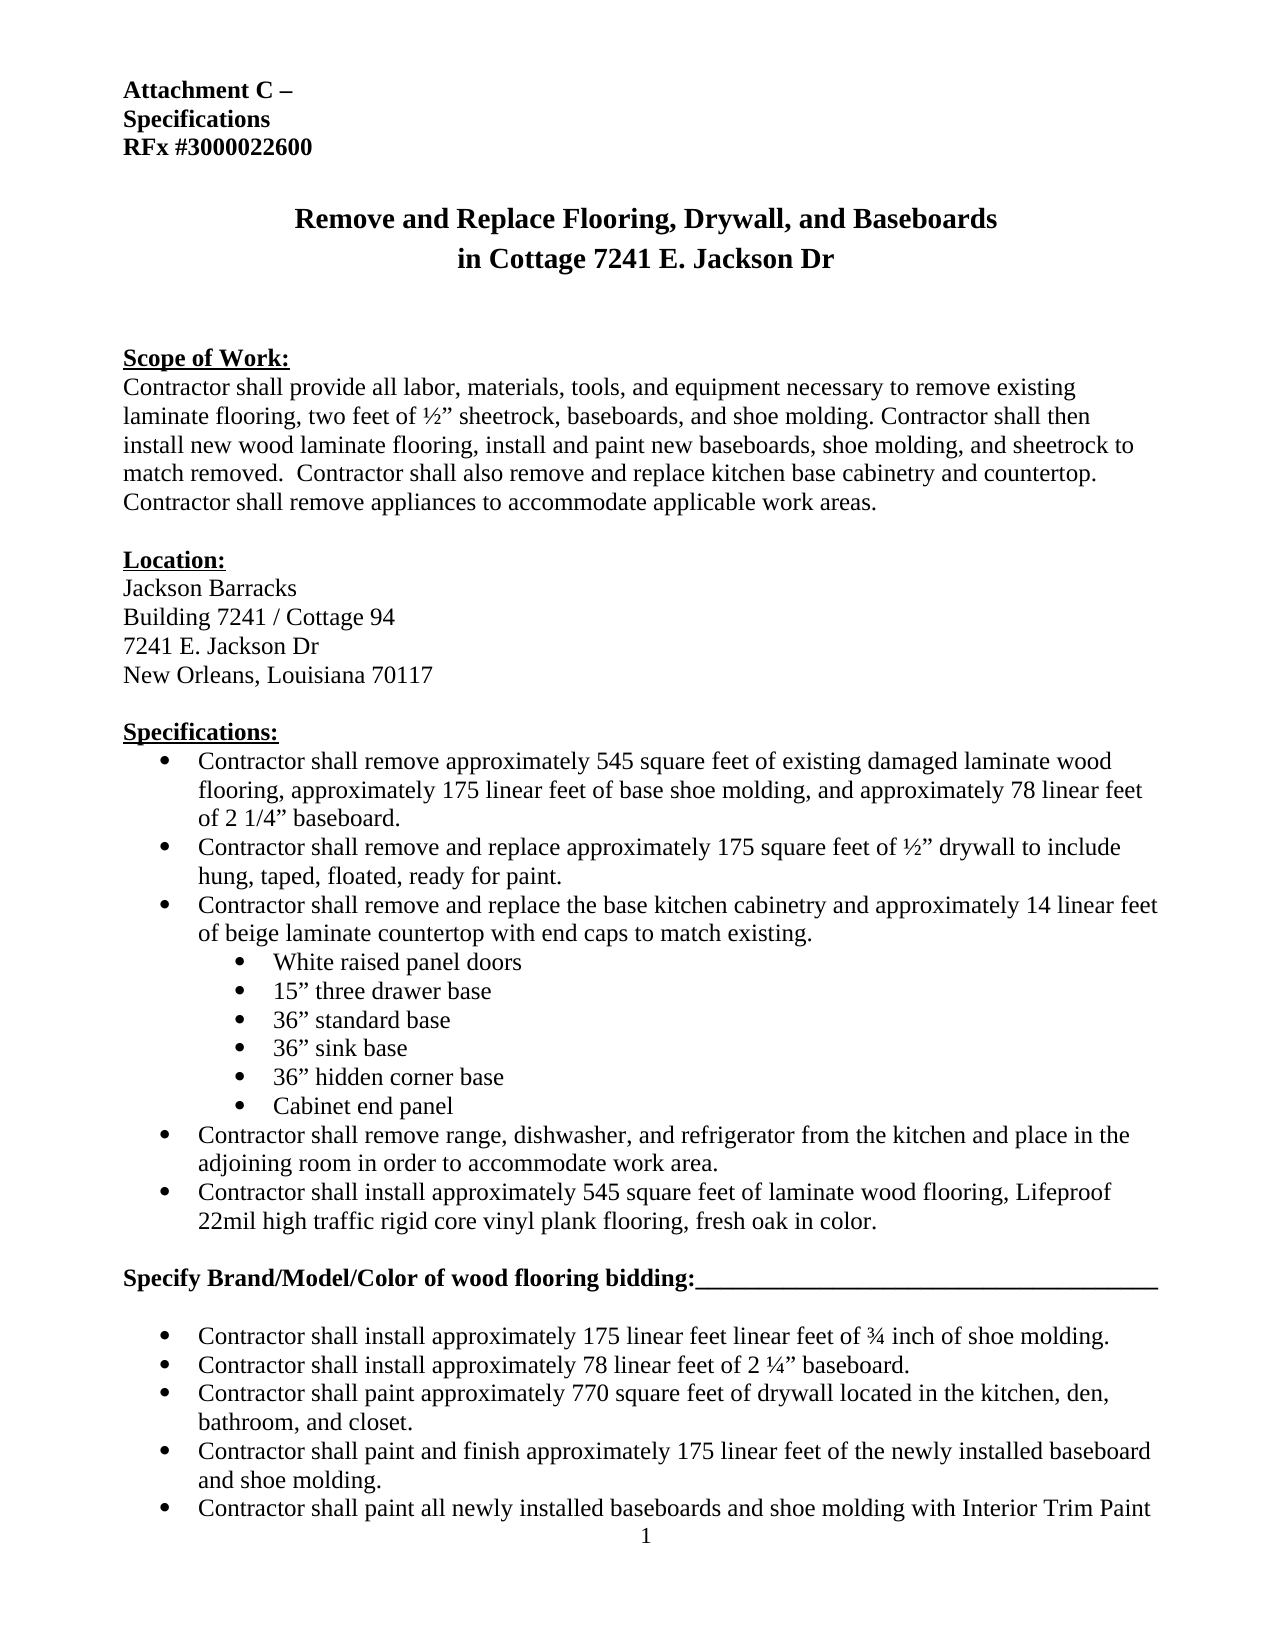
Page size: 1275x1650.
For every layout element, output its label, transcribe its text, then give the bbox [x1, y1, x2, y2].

text in Cottage 7241 E. Jackson Dr [123, 241, 1169, 275]
list Contractor shall install approximately 545 square feet of laminate wood flooring, Lifeproof 22mil high traffic rigid core vinyl plank flooring, fresh oak in color. [160, 1177, 1169, 1235]
text Jackson Barracks [123, 573, 1169, 602]
text Scope of Work: [123, 343, 1158, 372]
list 36” standard base [235, 1005, 1169, 1033]
list Contractor shall paint approximately 770 square feet of drywall located in the kitchen, den, bathroom, and closet. [160, 1378, 1169, 1436]
list Contractor shall install approximately 78 linear feet of 2 ¼” baseboard. [160, 1350, 1169, 1378]
text 7241 E. Jackson Dr [123, 631, 1169, 660]
text Location: [123, 545, 1169, 573]
text Remove and Replace Flooring, Drywall, and Baseboards [123, 201, 1169, 235]
list 15” three drawer base [235, 976, 1169, 1005]
text Building 7241 / Cottage 94 [123, 602, 1169, 631]
list Cabinet end panel [235, 1091, 1169, 1120]
list Contractor shall remove approximately 545 square feet of existing damaged laminate wood flooring, approximately 175 linear feet of base shoe molding, and approximately 78 linear feet of 2 1/4” baseboard. [160, 746, 1169, 832]
list 36” hidden corner base [235, 1062, 1169, 1091]
list Contractor shall remove and replace the base kitchen cabinetry and approximately 14 linear feet of beige laminate countertop with end caps to match existing. [160, 890, 1169, 947]
list Contractor shall remove range, dishwasher, and refrigerator from the kitchen and place in the adjoining room in order to accommodate work area. [160, 1120, 1169, 1177]
list Contractor shall remove and replace approximately 175 square feet of ½” drywall to include hung, taped, floated, ready for paint. [160, 832, 1169, 890]
list 36” sink base [235, 1033, 1169, 1062]
text New Orleans, Louisiana 70117 [123, 660, 1169, 688]
list White raised panel doors [235, 947, 1169, 976]
text Specify Brand/Model/Color of wood flooring bidding:_____________________________________ [123, 1263, 1169, 1292]
text Specifications: [123, 717, 1169, 746]
list Contractor shall paint all newly installed baseboards and shoe molding with Interior Trim Paint [160, 1493, 1169, 1522]
text Contractor shall provide all labor, materials, tools, and equipment necessary to remove existing laminate flooring, two feet of ½” sheetrock, baseboards, and shoe molding. Contractor shall then install new wood laminate flooring, install and paint new baseboards, shoe molding, and sheetrock to match removed. Contractor shall also remove and replace kitchen base cabinetry and countertop. Contractor shall remove appliances to accommodate applicable work areas. [123, 372, 1158, 516]
list Contractor shall install approximately 175 linear feet linear feet of ¾ inch of shoe molding. [160, 1321, 1169, 1350]
list Contractor shall paint and finish approximately 175 linear feet of the newly installed baseboard and shoe molding. [160, 1436, 1169, 1493]
